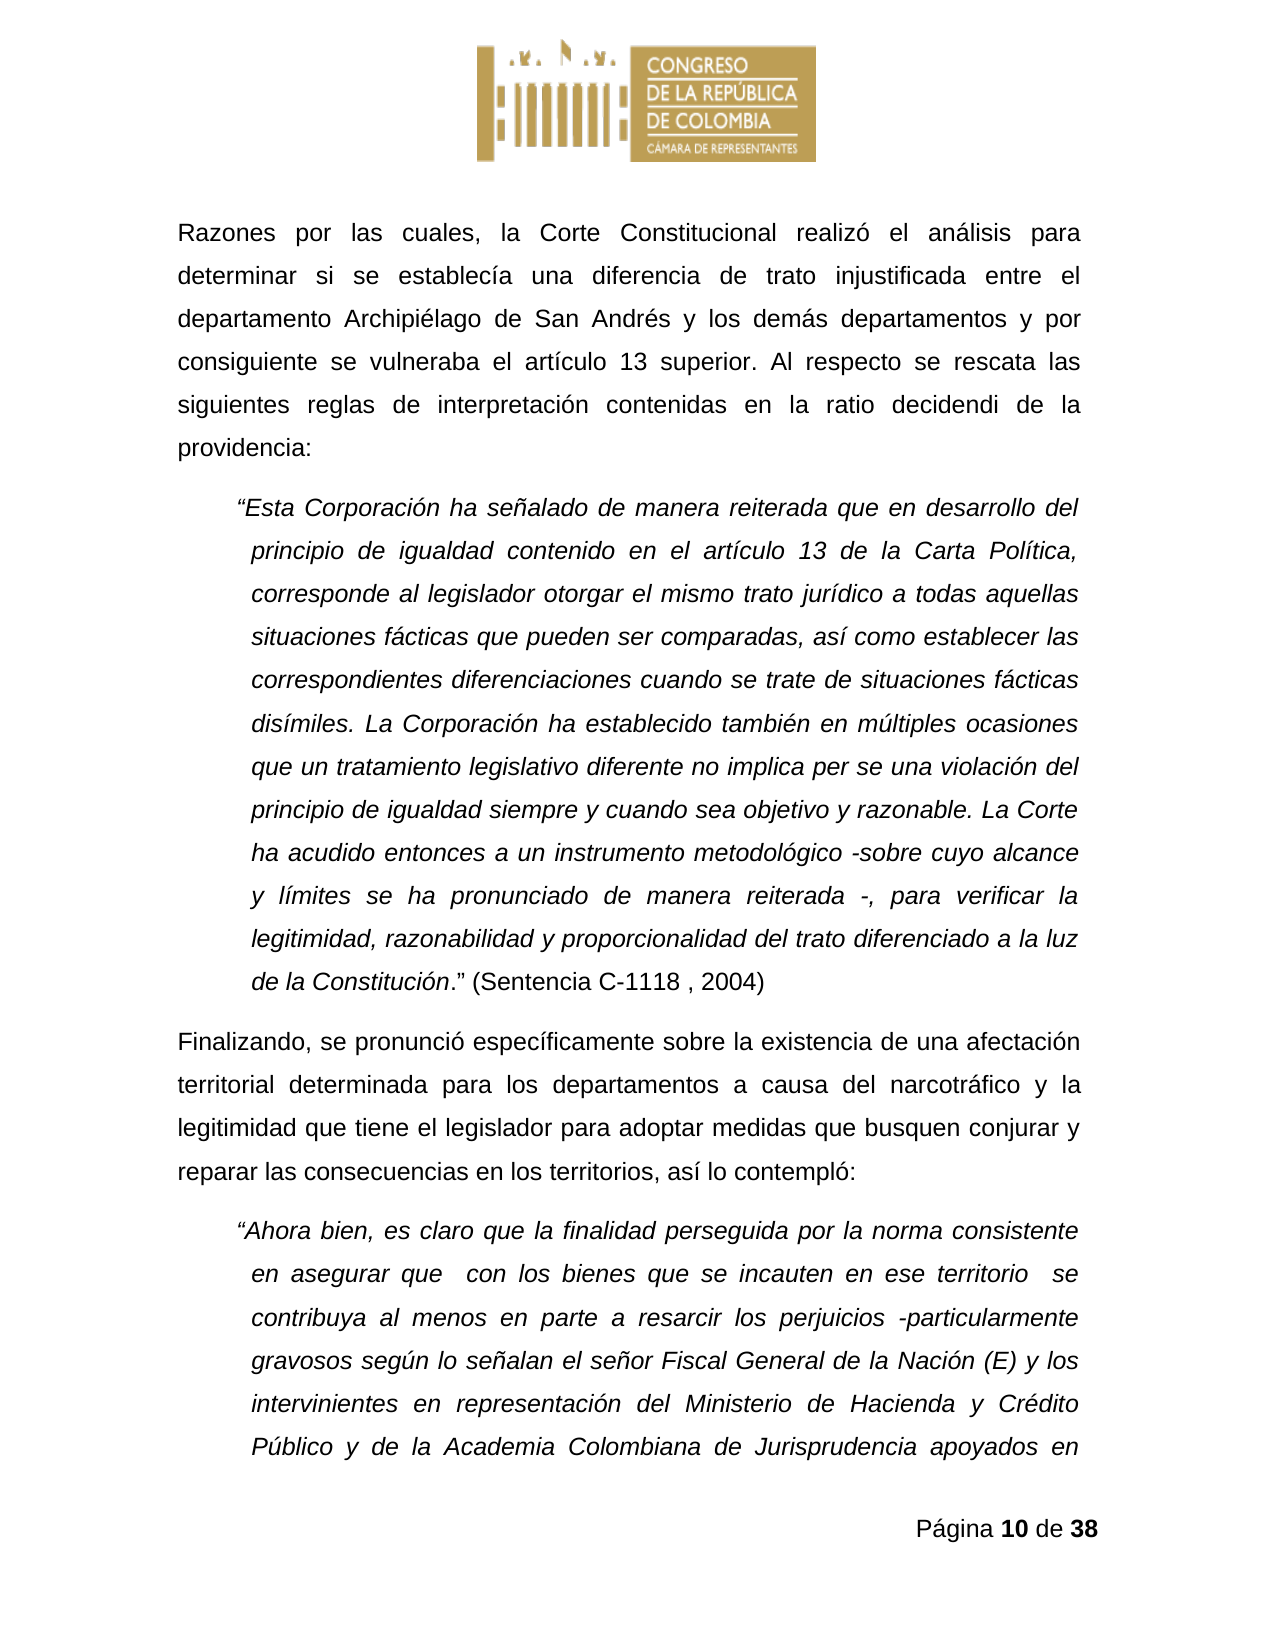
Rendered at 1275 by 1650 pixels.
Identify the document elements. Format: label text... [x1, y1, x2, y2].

picture [477, 39, 816, 162]
text Razones por las cuales, la Corte Constitucional realizó el análisis para determinar si se establecía una diferencia de trato injustificada entre el departamento Archipiélago de San Andrés y los demás departamentos y por consiguiente se vulneraba el artículo 13 superior. Al respecto se rescata las siguientes reglas de interpretación contenidas en la ratio decidendi de la providencia: [177, 217, 1082, 462]
text “Esta Corporación ha señalado de manera reiterada que en desarrollo del principio de igualdad contenido en el artículo 13 de la Carta Política, corresponde al legislador otorgar el mismo trato jurídico a todas aquellas situaciones fácticas que pueden ser comparadas, así como establecer las correspondientes diferenciaciones cuando se trate de situaciones fácticas disímiles. La Corporación ha establecido también en múltiples ocasiones que un tratamiento legislativo diferente no implica per se una violación del principio de igualdad siempre y cuando sea objetivo y razonable. La Corte ha acudido entonces a un instrumento metodológico -sobre cuyo alcance y límites se ha pronunciado de manera reiterada -, para verificar la legitimidad, razonabilidad y proporcionalidad del trato diferenciado a la luz de la Constitución.” (Sentencia C-1118 , 2004) [236, 493, 1082, 996]
text Finalizando, se pronunció específicamente sobre la existencia de una afectación territorial determinada para los departamentos a causa del narcotráfico y la legitimidad que tiene el legislador para adoptar medidas que busquen conjurar y reparar las consecuencias en los territorios, así lo contempló: [177, 1027, 1082, 1185]
